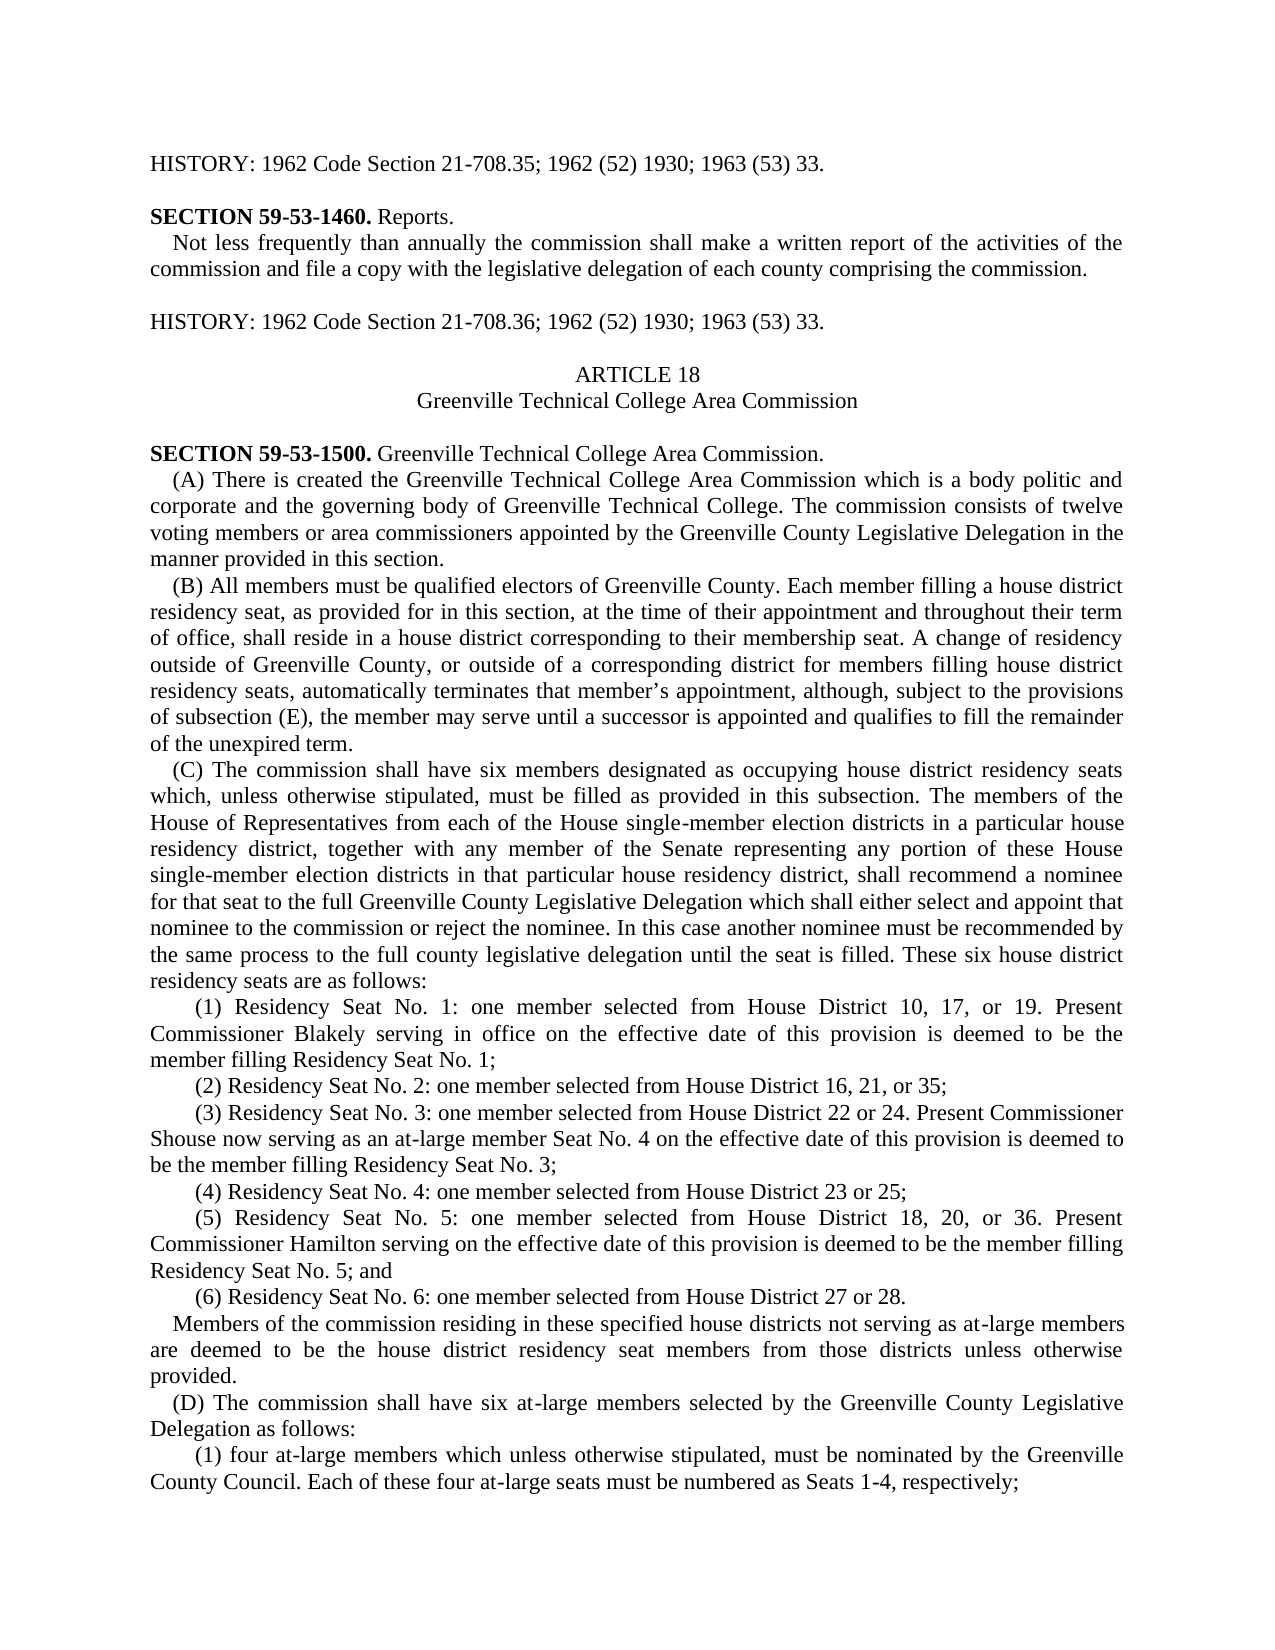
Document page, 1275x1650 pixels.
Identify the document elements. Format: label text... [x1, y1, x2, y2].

text Not less frequently than annually the commission shall make a written report of the activities of the commission and file a copy with the legislative delegation of each county comprising the commission. [150, 229, 1125, 282]
text SECTION 59-53-1460. Reports. [150, 203, 1125, 229]
text (D) The commission shall have six at-large members selected by the Greenville County Legislative Delegation as follows: [150, 1389, 1125, 1441]
text (5) Residency Seat No. 5: one member selected from House District 18, 20, or 36. Present Commissioner Hamilton serving on the effective date of this provision is deemed to be the member filling Residency Seat No. 5; and [150, 1204, 1125, 1283]
text (2) Residency Seat No. 2: one member selected from House District 16, 21, or 35; [150, 1072, 1125, 1099]
text ARTICLE 18 [150, 361, 1125, 387]
text (C) The commission shall have six members designated as occupying house district residency seats which, unless otherwise stipulated, must be filled as provided in this subsection. The members of the House of Representatives from each of the House single-member election districts in a particular house residency district, together with any member of the Senate representing any portion of these House single-member election districts in that particular house residency district, shall recommend a nominee for that seat to the full Greenville County Legislative Delegation which shall either select and appoint that nominee to the commission or reject the nominee. In this case another nominee must be recommended by the same process to the full county legislative delegation until the seat is filled. These six house district residency seats are as follows: [150, 756, 1125, 993]
text Members of the commission residing in these specified house districts not serving as at-large members are deemed to be the house district residency seat members from those districts unless otherwise provided. [150, 1309, 1125, 1389]
text HISTORY: 1962 Code Section 21-708.35; 1962 (52) 1930; 1963 (53) 33. [150, 150, 1125, 176]
text (1) Residency Seat No. 1: one member selected from House District 10, 17, or 19. Present Commissioner Blakely serving in office on the effective date of this provision is deemed to be the member filling Residency Seat No. 1; [150, 993, 1125, 1072]
text (1) four at-large members which unless otherwise stipulated, must be nominated by the Greenville County Council. Each of these four at-large seats must be numbered as Seats 1-4, respectively; [150, 1441, 1125, 1494]
text Greenville Technical College Area Commission [150, 387, 1125, 413]
text SECTION 59-53-1500. Greenville Technical College Area Commission. [150, 440, 1125, 466]
text (3) Residency Seat No. 3: one member selected from House District 22 or 24. Present Commissioner Shouse now serving as an at-large member Seat No. 4 on the effective date of this provision is deemed to be the member filling Residency Seat No. 3; [150, 1099, 1125, 1178]
text HISTORY: 1962 Code Section 21-708.36; 1962 (52) 1930; 1963 (53) 33. [150, 308, 1125, 334]
text (A) There is created the Greenville Technical College Area Commission which is a body politic and corporate and the governing body of Greenville Technical College. The commission consists of twelve voting members or area commissioners appointed by the Greenville County Legislative Delegation in the manner provided in this section. [150, 466, 1125, 572]
text (6) Residency Seat No. 6: one member selected from House District 27 or 28. [150, 1283, 1125, 1309]
text (B) All members must be qualified electors of Greenville County. Each member filling a house district residency seat, as provided for in this section, at the time of their appointment and throughout their term of office, shall reside in a house district corresponding to their membership seat. A change of residency outside of Greenville County, or outside of a corresponding district for members filling house district residency seats, automatically terminates that member’s appointment, although, subject to the provisions of subsection (E), the member may serve until a successor is appointed and qualifies to fill the remainder of the unexpired term. [150, 572, 1125, 756]
text (4) Residency Seat No. 4: one member selected from House District 23 or 25; [150, 1178, 1125, 1204]
